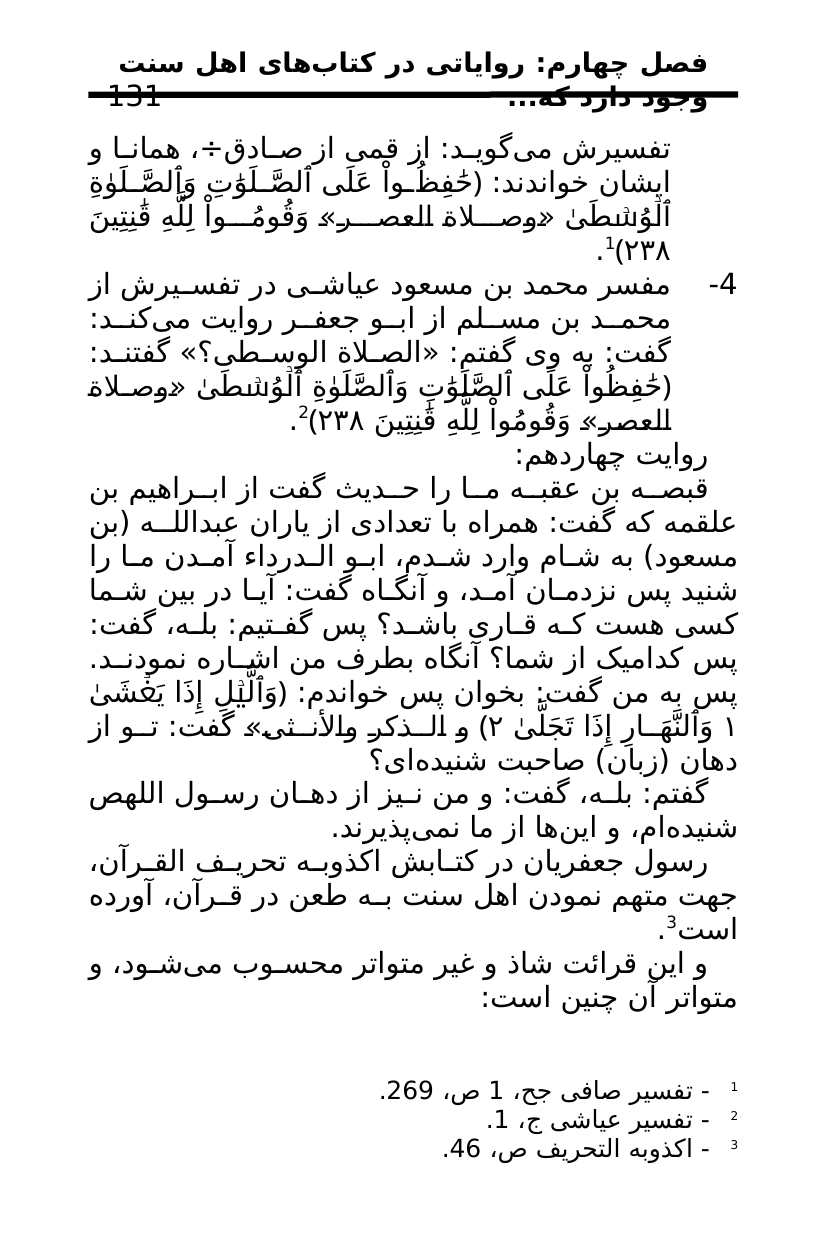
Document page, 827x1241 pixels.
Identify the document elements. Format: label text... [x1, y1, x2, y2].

text روایت چهاردهم: [89, 437, 738, 471]
text گفتم: بله، گفت: و من نیز از دهان رسول اللهص شنیده‌ام، و این‌ها از ما نمی‌پذیرند. [89, 777, 738, 845]
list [89, 132, 708, 267]
list مفسر محمد بن مسعود عیاشی در تفسیرش از محمد بن مسلم از ابو جعفر روایت می‌کند: گفت: ‌به وی گفتم: «الصلاة الوسطى؟» گفتند: ﴿حَٰفِظُواْ عَلَى ٱلصَّلَوَٰتِ وَٱلصَّلَوٰةِ ٱلۡوُسۡطَىٰ «وصلاة العصر» وَقُومُواْ لِلَّهِ قَٰنِتِينَ ٢٣٨﴾. [89, 267, 708, 437]
text ‌و این قرائت شاذ و غیر متواتر محسوب می‌شود، و متواتر آن چنین است: [89, 947, 738, 1014]
text قبصه بن عقبه ما را حدیث گفت از ابراهیم بن علقمه که گفت: همراه با تعدادی از یاران عبدالله (بن مسعود) به شام وارد شدم، ابو الدرداء آمدن ما را شنید پس نزدمان آمد، و آنگاه گفت: آیا در بین شما کسی هست که قاری باشد؟ پس گفتیم: بله، گفت: پس کدامیک از شما؟ آنگاه بطرف من اشاره نمودند. پس به من گفت: بخوان پس خواندم: ﴿وَٱلَّيۡلِ إِذَا يَغۡشَىٰ ١ وَٱلنَّهَارِ إِذَا تَجَلَّىٰ ٢﴾ و الذکر والأنثى» گفت: تو از دهان (زبان) صاحبت شنیده‌ای؟ [89, 471, 738, 777]
text رسول جعفریان در کتابش اکذوبه تحریف القرآن، جهت متهم نمودن اهل سنت به طعن در قرآن، آورده است. [89, 845, 738, 947]
